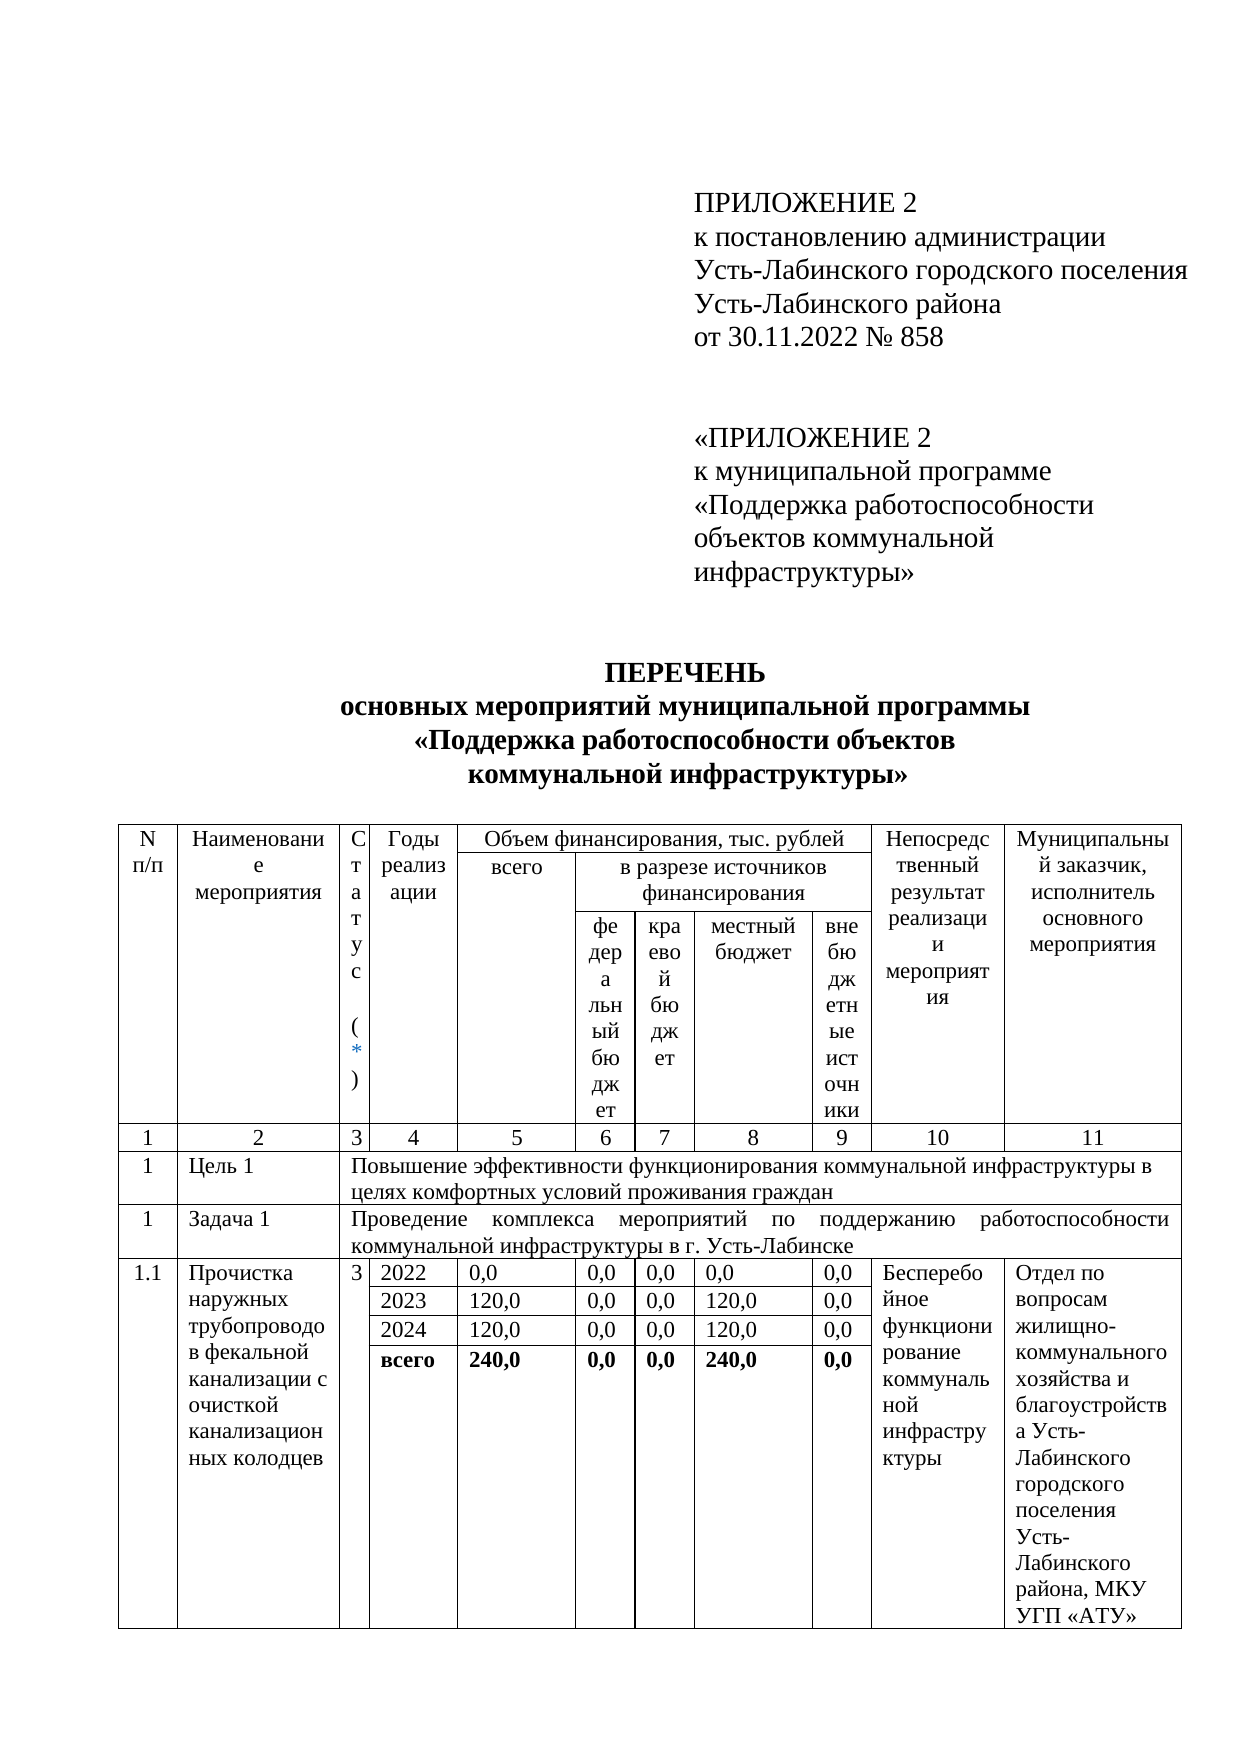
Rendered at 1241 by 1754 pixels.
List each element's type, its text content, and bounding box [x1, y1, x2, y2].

table_cell 0,0 [576, 1287, 634, 1315]
text ПРИЛОЖЕНИЕ 2 [620, 185, 1193, 219]
table_cell Задача 1 [178, 1205, 339, 1258]
table_cell краевой бюджет [636, 912, 694, 1123]
table_cell 0,0 [636, 1346, 694, 1628]
table_cell 1 [119, 1205, 177, 1258]
table_cell 5 [458, 1124, 575, 1151]
table_cell 4 [370, 1124, 457, 1151]
table_cell 0,0 [636, 1287, 694, 1315]
table_header Годы реализации [370, 825, 457, 1123]
table_cell 2024 [370, 1316, 457, 1345]
text от 30.11.2022 № 858 [620, 319, 1193, 353]
table_cell 0,0 [576, 1346, 634, 1628]
table_header Непосредственный результат реализации мероприятия [872, 825, 1004, 1123]
table_cell 1 [119, 1124, 177, 1151]
text основных мероприятий муниципальной программы [177, 688, 1193, 722]
table_header Муниципальный заказчик, исполнитель основного мероприятия [1005, 825, 1181, 1123]
table_cell 11 [1005, 1124, 1181, 1151]
table_cell 0,0 [458, 1259, 575, 1286]
text «Поддержка работоспособности объектов [177, 722, 1192, 756]
table_cell 9 [813, 1124, 871, 1151]
text Усть-Лабинского городского поселения [620, 252, 1193, 286]
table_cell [1005, 1259, 1181, 1628]
table_cell местный бюджет [695, 912, 812, 1123]
table_cell Проведение комплекса мероприятий по поддержанию работоспособности коммунальной инфраструктуры в г. Усть-Лабинске [340, 1205, 1181, 1258]
table_cell Прочистка наружных трубопроводов фекальной канализации с очисткой канализационных колодцев [178, 1259, 339, 1628]
table_cell 2022 [370, 1259, 457, 1286]
table_cell всего [458, 853, 575, 1123]
table_cell 0,0 [813, 1287, 871, 1315]
table_cell 0,0 [576, 1316, 634, 1345]
table_cell 0,0 [813, 1346, 871, 1628]
table_cell Повышение эффективности функционирования коммунальной инфраструктуры в целях комфортных условий проживания граждан [340, 1152, 1181, 1204]
table_cell 2023 [370, 1287, 457, 1315]
table_cell 120,0 [695, 1316, 812, 1345]
table_cell 2 [178, 1124, 339, 1151]
text «ПРИЛОЖЕНИЕ 2 [620, 420, 1193, 453]
table_cell 0,0 [813, 1259, 871, 1286]
table_cell 8 [695, 1124, 812, 1151]
table_cell всего [370, 1346, 457, 1628]
table_cell 6 [576, 1124, 634, 1151]
table_cell 0,0 [636, 1259, 694, 1286]
table_header N п/п [119, 825, 177, 1123]
table_cell Цель 1 [178, 1152, 339, 1204]
text к муниципальной программе [398, 453, 1193, 487]
table_cell в разрезе источников финансирования [576, 853, 871, 911]
table_cell 1.1 [119, 1259, 177, 1628]
table_cell 120,0 [458, 1287, 575, 1315]
table_cell федера льный бюджет [576, 912, 634, 1123]
table_cell внебюджетные источники [813, 912, 871, 1123]
table_cell 10 [872, 1124, 1004, 1151]
text ПЕРЕЧЕНЬ [177, 655, 1193, 688]
table_cell 3 [340, 1259, 369, 1628]
table_cell 0,0 [576, 1259, 634, 1286]
table_header Наименование мероприятия [178, 825, 339, 1123]
table_cell 0,0 [695, 1259, 812, 1286]
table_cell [872, 1259, 1004, 1628]
table_cell 1 [119, 1152, 177, 1204]
table_cell 120,0 [458, 1316, 575, 1345]
text коммунальной инфраструктуры» [177, 756, 1192, 790]
table_cell 3 [340, 1124, 369, 1151]
table_cell 7 [636, 1124, 694, 1151]
table_cell 240,0 [458, 1346, 575, 1628]
table_cell 240,0 [695, 1346, 812, 1628]
text к постановлению администрации [620, 219, 1193, 252]
table_cell 0,0 [813, 1316, 871, 1345]
text «Поддержка работоспособности объектов коммунальной инфраструктуры» [693, 487, 1193, 588]
text Усть-Лабинского района [620, 286, 1193, 319]
table_cell 0,0 [636, 1316, 694, 1345]
table_cell 120,0 [695, 1287, 812, 1315]
table_header Объем финансирования, тыс. рублей [458, 825, 871, 852]
table_header Статус (*) [340, 825, 369, 1123]
